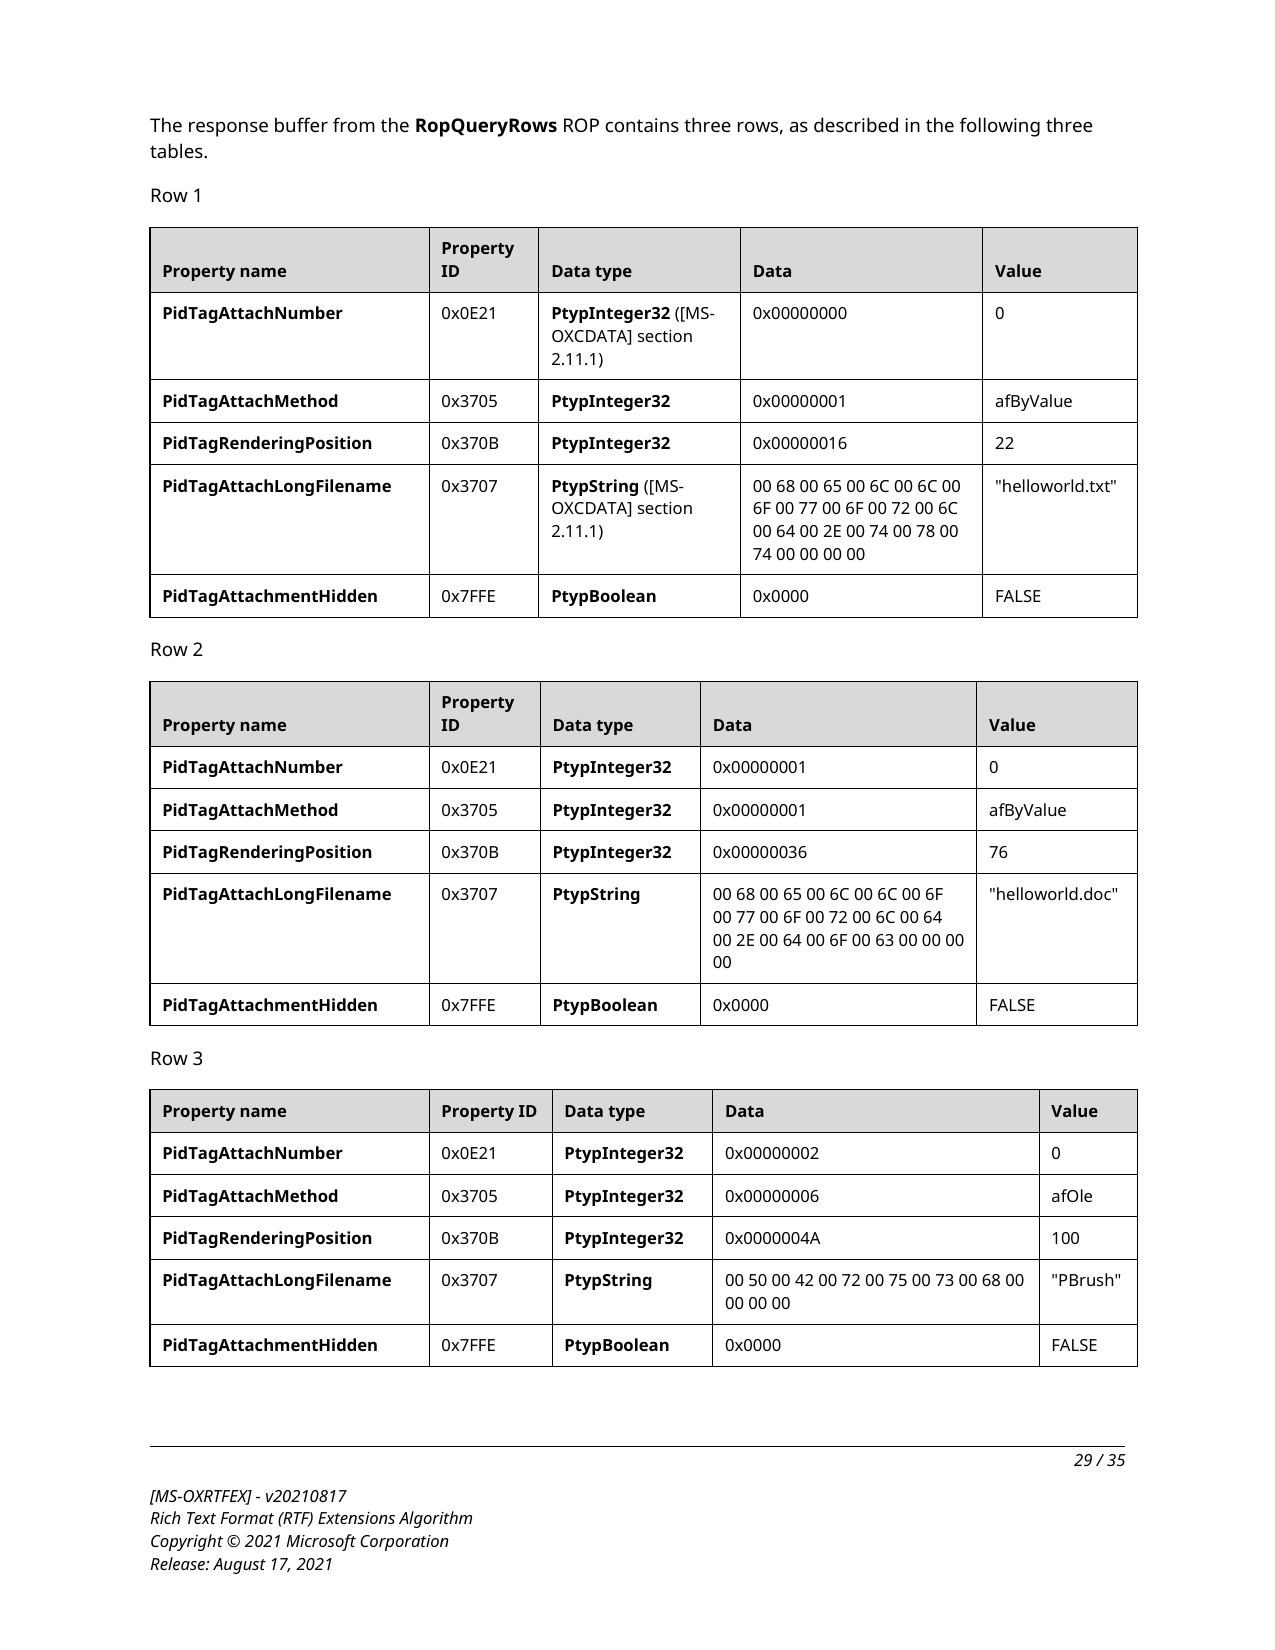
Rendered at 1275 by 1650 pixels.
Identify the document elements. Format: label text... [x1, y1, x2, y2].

table_cell PidTagAttachmentHidden [151, 575, 429, 617]
table_cell PtypInteger32 [553, 1133, 712, 1174]
table_cell 0x3707 [430, 1260, 552, 1323]
table_cell PidTagAttachmentHidden [151, 1325, 429, 1366]
table_cell 0x3707 [430, 465, 538, 574]
table_cell 0x370B [430, 1217, 552, 1258]
table_header Data type [553, 1090, 712, 1132]
table_cell PtypBoolean [541, 984, 700, 1025]
table_cell 100 [1040, 1217, 1137, 1258]
table_cell PtypInteger32 [541, 789, 700, 830]
table_cell 0x00000002 [713, 1133, 1039, 1174]
table_cell FALSE [1040, 1325, 1137, 1366]
table_header Data [701, 682, 976, 746]
table_cell 0 [977, 747, 1137, 788]
table_cell 0 [983, 293, 1137, 379]
table_cell afByValue [983, 380, 1137, 422]
table_cell 0x00000001 [701, 789, 976, 830]
table_cell 0x00000006 [713, 1175, 1039, 1216]
table_cell "PBrush" [1040, 1260, 1137, 1323]
table_cell 00 68 00 65 00 6C 00 6C 00 6F 00 77 00 6F 00 72 00 6C 00 64 00 2E 00 64 00 6F 00 63 00 00 00 00 [701, 874, 976, 983]
table_cell 0 [1040, 1133, 1137, 1174]
table_cell PtypString ([MS-OXCDATA] section 2.11.1) [539, 465, 740, 574]
table_cell PidTagAttachNumber [151, 293, 429, 379]
table_cell 0x00000036 [701, 831, 976, 872]
table_cell 0x7FFE [430, 575, 538, 617]
table_cell PidTagAttachMethod [151, 1175, 429, 1216]
table_cell PidTagAttachLongFilename [151, 465, 429, 574]
table_cell PtypInteger32 [541, 831, 700, 872]
table_header Value [983, 228, 1137, 292]
table_cell PtypInteger32 [553, 1175, 712, 1216]
text Row 1 [150, 182, 1125, 208]
table_cell 76 [977, 831, 1137, 872]
table_cell 0x00000016 [741, 423, 982, 464]
table_cell 0x00000001 [701, 747, 976, 788]
table_header Property name [151, 682, 429, 746]
table_cell FALSE [983, 575, 1137, 617]
table_cell afOle [1040, 1175, 1137, 1216]
table_header Data [741, 228, 982, 292]
table_cell 0x3705 [430, 789, 540, 830]
table_header Data type [539, 228, 740, 292]
table_cell PidTagAttachNumber [151, 1133, 429, 1174]
table_cell PtypInteger32 [541, 747, 700, 788]
table_cell PtypInteger32 [539, 423, 740, 464]
table_cell PidTagAttachLongFilename [151, 1260, 429, 1323]
table_cell PtypInteger32 [553, 1217, 712, 1258]
text The response buffer from the RopQueryRows ROP contains three rows, as described in the following three tables. [150, 112, 1125, 163]
table_header Property ID [430, 228, 538, 292]
table_cell afByValue [977, 789, 1137, 830]
table_cell PidTagRenderingPosition [151, 1217, 429, 1258]
table_cell PtypBoolean [553, 1325, 712, 1366]
table_cell 0x0000 [701, 984, 976, 1025]
table_cell PtypInteger32 [539, 380, 740, 422]
table_cell 0x3705 [430, 1175, 552, 1216]
table_cell "helloworld.txt" [983, 465, 1137, 574]
table_cell 0x370B [430, 423, 538, 464]
table_cell PidTagAttachMethod [151, 380, 429, 422]
table_cell 0x3705 [430, 380, 538, 422]
table_cell 0x7FFE [430, 984, 540, 1025]
table_cell PidTagAttachLongFilename [151, 874, 429, 983]
table_header Data type [541, 682, 700, 746]
table_cell PidTagAttachMethod [151, 789, 429, 830]
table_cell PtypInteger32 ([MS-OXCDATA] section 2.11.1) [539, 293, 740, 379]
table_cell 00 50 00 42 00 72 00 75 00 73 00 68 00 00 00 00 [713, 1260, 1039, 1323]
table_header Data [713, 1090, 1039, 1132]
table_cell 0x00000001 [741, 380, 982, 422]
table_cell 0x0000 [741, 575, 982, 617]
table_cell 0x0E21 [430, 293, 538, 379]
table_header Property ID [430, 682, 540, 746]
text Row 2 [150, 636, 1125, 662]
table_cell PidTagAttachNumber [151, 747, 429, 788]
table_header Property name [151, 228, 429, 292]
table_cell 0x0000004A [713, 1217, 1039, 1258]
table_cell 0x0000 [713, 1325, 1039, 1366]
table_header Value [977, 682, 1137, 746]
table_cell 0x370B [430, 831, 540, 872]
table_header Property name [151, 1090, 429, 1132]
table_cell PidTagRenderingPosition [151, 831, 429, 872]
table_cell 0x7FFE [430, 1325, 552, 1366]
table_header Value [1040, 1090, 1137, 1132]
table_cell 0x3707 [430, 874, 540, 983]
text Row 3 [150, 1045, 1125, 1071]
table_cell PtypString [541, 874, 700, 983]
table_cell PtypBoolean [539, 575, 740, 617]
table_cell PidTagAttachmentHidden [151, 984, 429, 1025]
table_cell 00 68 00 65 00 6C 00 6C 00 6F 00 77 00 6F 00 72 00 6C 00 64 00 2E 00 74 00 78 00 74 00 00 00 00 [741, 465, 982, 574]
table_cell PidTagRenderingPosition [151, 423, 429, 464]
table_cell "helloworld.doc" [977, 874, 1137, 983]
table_cell 22 [983, 423, 1137, 464]
table_cell 0x00000000 [741, 293, 982, 379]
table_cell FALSE [977, 984, 1137, 1025]
table_cell 0x0E21 [430, 747, 540, 788]
table_cell 0x0E21 [430, 1133, 552, 1174]
table_header Property ID [430, 1090, 552, 1132]
table_cell PtypString [553, 1260, 712, 1323]
